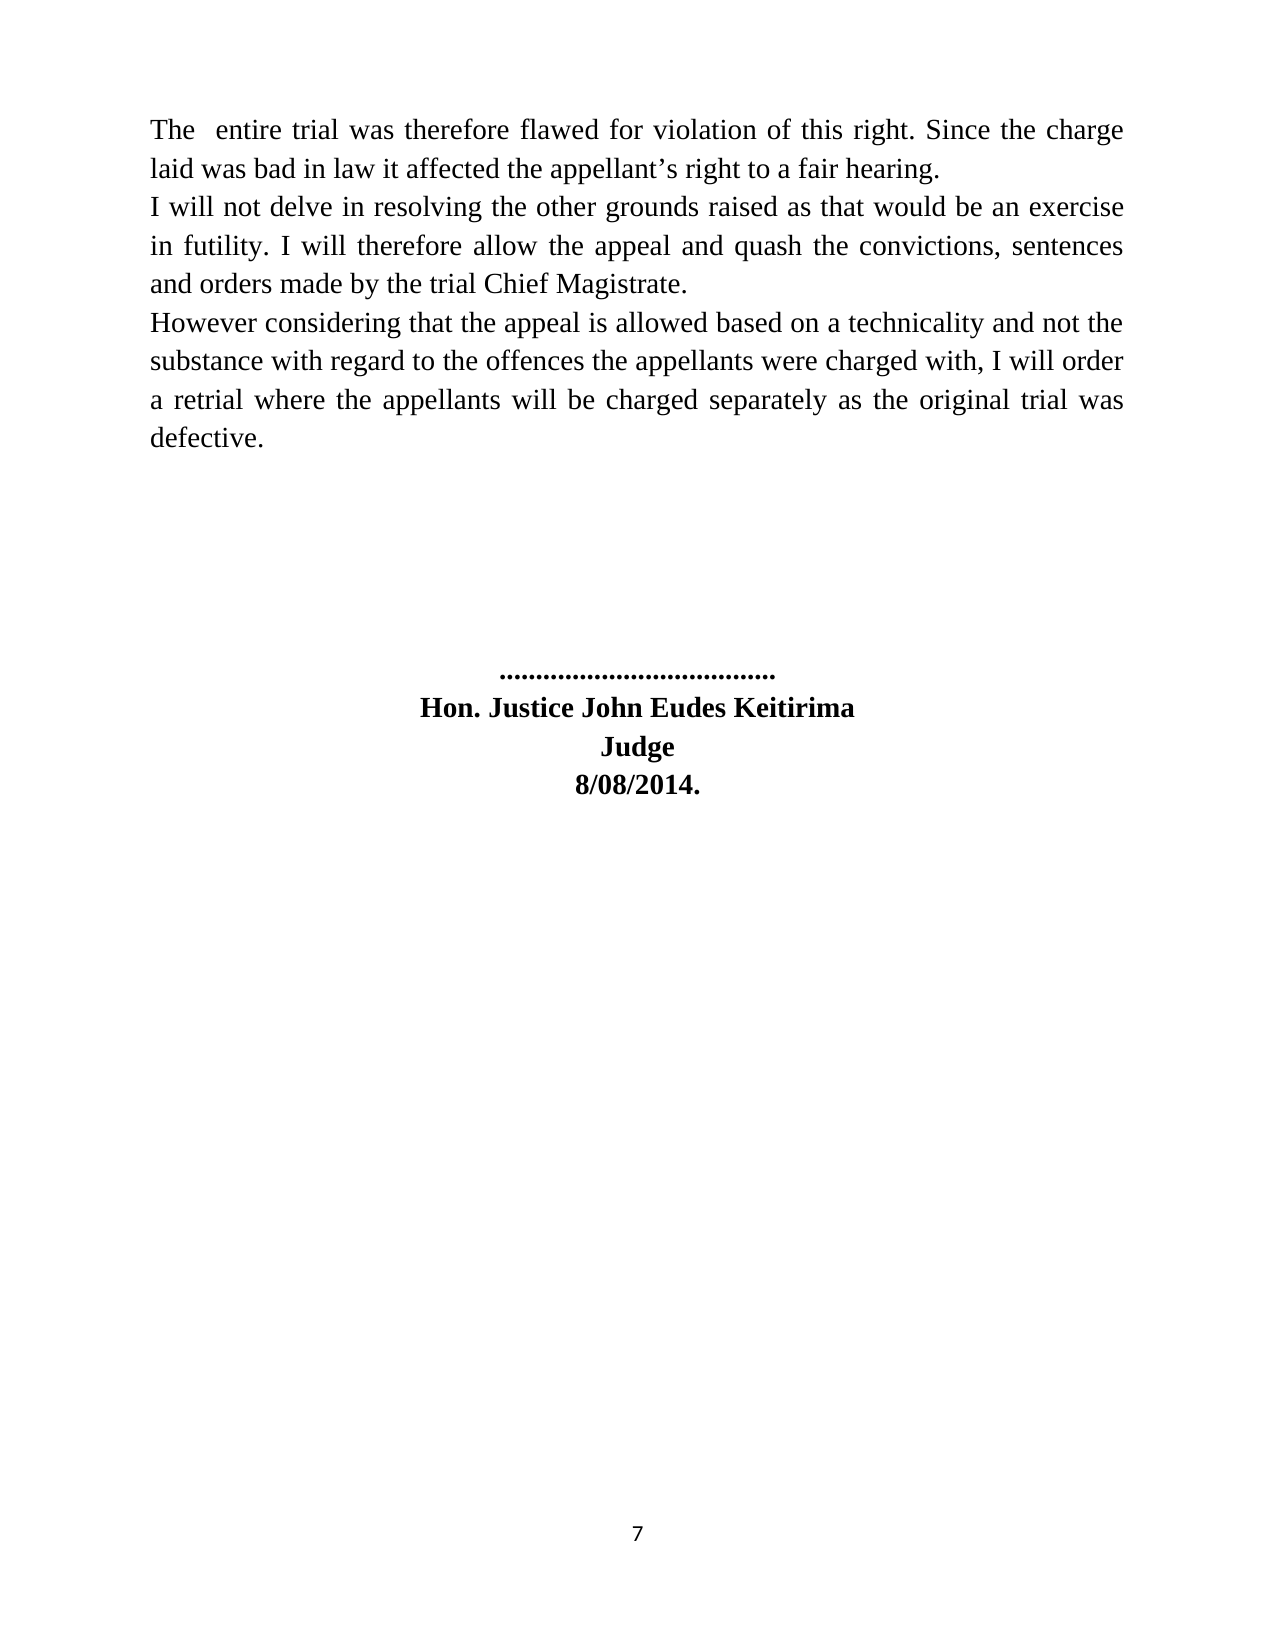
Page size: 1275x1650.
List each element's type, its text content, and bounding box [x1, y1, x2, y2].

text The entire trial was therefore flawed for violation of this right. Since the charge laid was bad in law it affected the appellant’s right to a fair hearing. [150, 112, 1125, 184]
text Hon. Justice John Eudes Keitirima [150, 690, 1125, 724]
text I will not delve in resolving the other grounds raised as that would be an exercise in futility. I will therefore allow the appeal and quash the convictions, sentences and orders made by the trial Chief Magistrate. [150, 189, 1125, 300]
text However considering that the appeal is allowed based on a technicality and not the substance with regard to the offences the appellants were charged with, I will order a retrial where the appellants will be charged separately as the original trial was defective. [150, 305, 1125, 454]
text Judge [150, 729, 1125, 762]
text 8/08/2014. [150, 767, 1125, 801]
text ...................................... [150, 652, 1125, 685]
